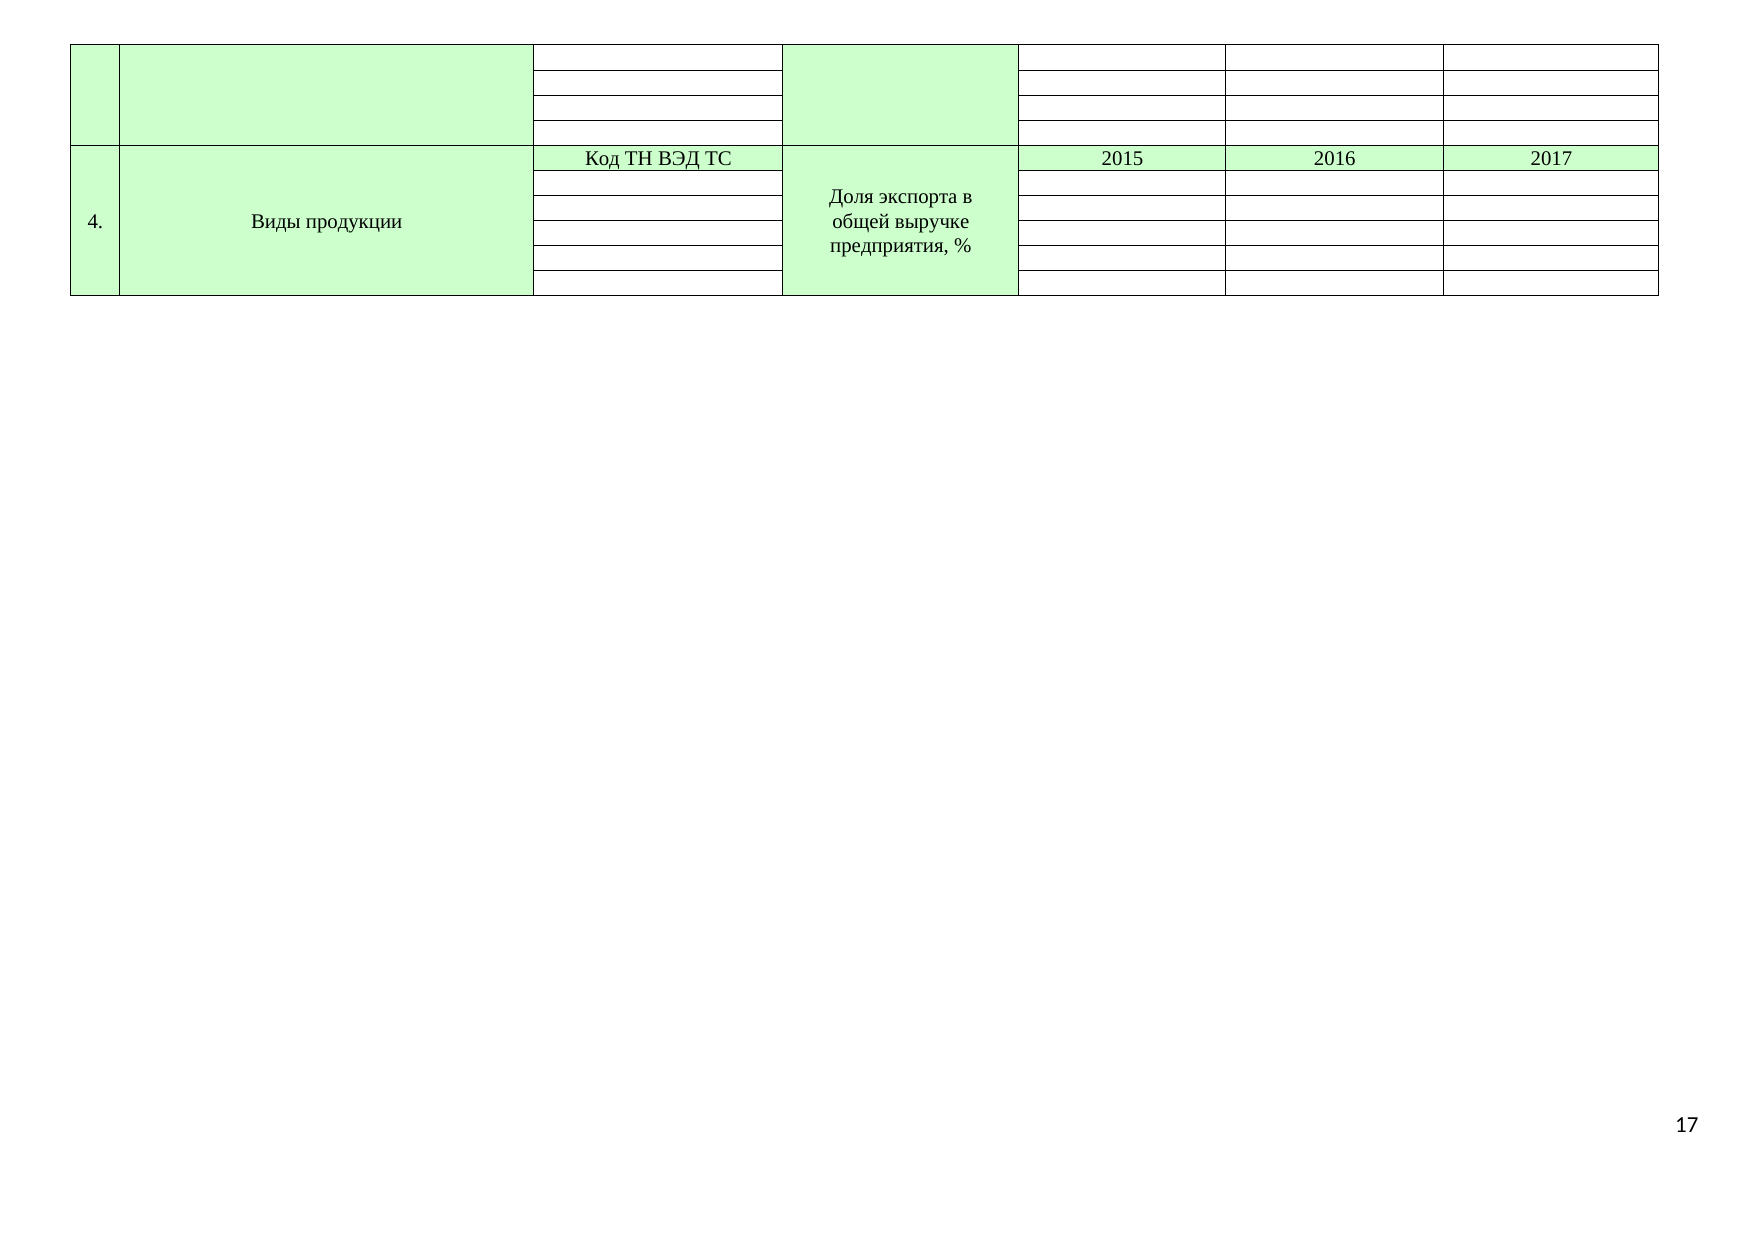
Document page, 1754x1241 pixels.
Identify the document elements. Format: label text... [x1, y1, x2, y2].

table_cell [1444, 71, 1658, 94]
table_cell [1226, 121, 1443, 145]
table_cell [534, 221, 782, 245]
table_cell Доля экспорта в общей выручке предприятия, % [783, 146, 1018, 295]
table_cell [1444, 221, 1658, 245]
table_cell [1019, 221, 1225, 245]
table_cell [1226, 45, 1443, 69]
table_cell [1444, 121, 1658, 145]
table_cell [1226, 271, 1443, 295]
table_cell [534, 45, 782, 69]
table_cell [534, 171, 782, 195]
table_cell [1019, 45, 1225, 69]
table_cell [1226, 171, 1443, 195]
table_cell Виды продукции [120, 146, 533, 295]
table_cell [1444, 246, 1658, 270]
table_cell [1019, 71, 1225, 94]
table_cell [1444, 171, 1658, 195]
table_cell [534, 121, 782, 145]
table_cell [534, 246, 782, 270]
table_cell [1444, 45, 1658, 69]
table_cell 2016 [1226, 146, 1443, 170]
table_cell [1226, 96, 1443, 120]
table_cell [1444, 271, 1658, 295]
table_cell [534, 196, 782, 220]
table_cell [1019, 96, 1225, 120]
table_cell [1019, 171, 1225, 195]
table_cell [1019, 271, 1225, 295]
table_cell [1019, 121, 1225, 145]
table_cell 2017 [1444, 146, 1658, 170]
table_cell 4. [71, 146, 119, 295]
table_cell [534, 96, 782, 120]
table_cell [1444, 96, 1658, 120]
table_cell [1226, 246, 1443, 270]
table_cell [534, 71, 782, 94]
table_cell [1226, 221, 1443, 245]
table_cell [1226, 196, 1443, 220]
table_cell Код ТН ВЭД ТС [534, 146, 782, 170]
table_cell [1444, 196, 1658, 220]
table_cell [1019, 246, 1225, 270]
table_cell [534, 271, 782, 295]
table_cell 2015 [1019, 146, 1225, 170]
table_cell [1019, 196, 1225, 220]
table_cell [1226, 71, 1443, 94]
